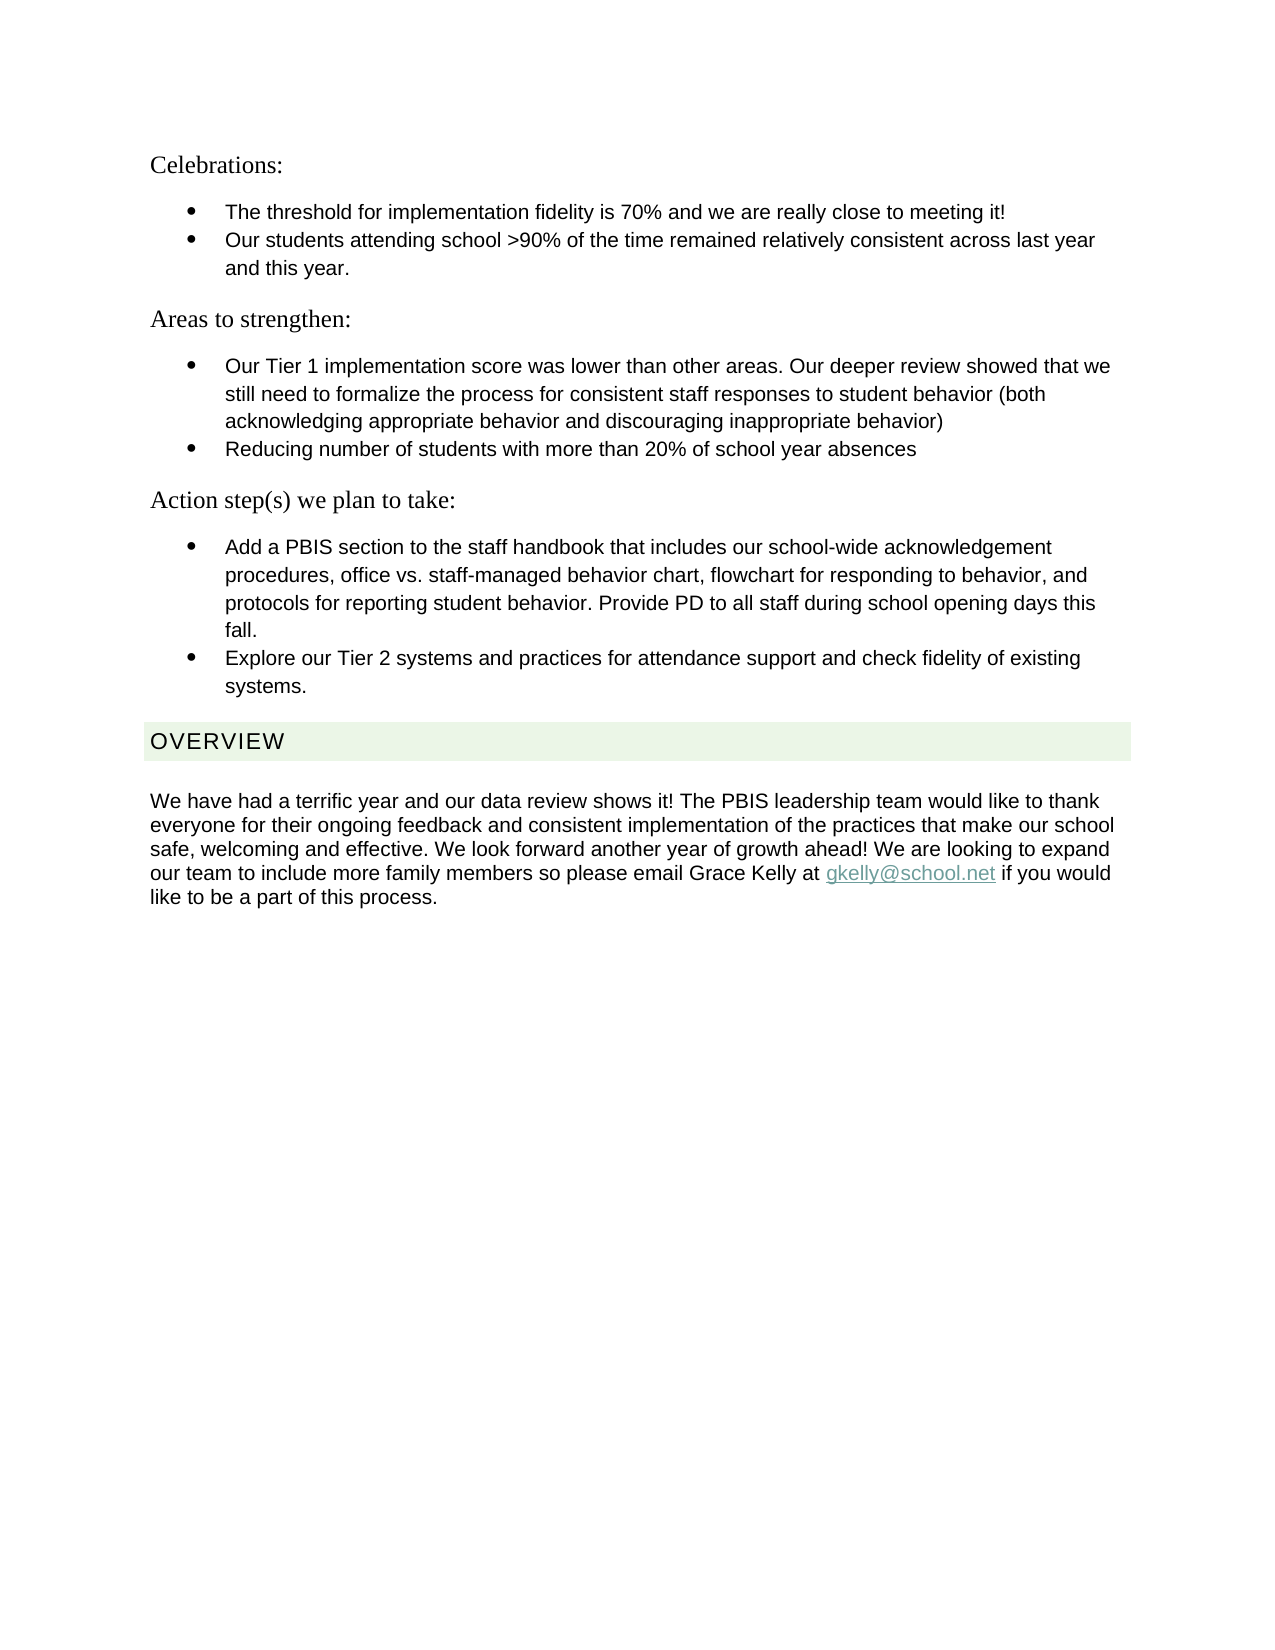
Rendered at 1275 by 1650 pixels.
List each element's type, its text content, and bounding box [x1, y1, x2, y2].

subtitle OVERVIEW [150, 728, 1125, 755]
text Celebrations: [150, 150, 1125, 179]
list Reducing number of students with more than 20% of school year absences [187, 437, 1125, 461]
list Add a PBIS section to the staff handbook that includes our school-wide acknowledgement procedures, office vs. staff-managed behavior chart, flowchart for responding to behavior, and protocols for reporting student behavior. Provide PD to all staff during school opening days this fall. [187, 535, 1125, 642]
list The threshold for implementation fidelity is 70% and we are really close to meeting it! [187, 199, 1125, 224]
list Our students attending school >90% of the time remained relatively consistent across last year and this year. [187, 228, 1125, 280]
text We have had a terrific year and our data review shows it! The PBIS leadership team would like to thank everyone for their ongoing feedback and consistent implementation of the practices that make our school safe, welcoming and effective. We look forward another year of growth ahead! We are looking to expand our team to include more family members so please email Grace Kelly at gkelly@school.net if you would like to be a part of this process. [150, 789, 1125, 908]
text Action step(s) we plan to take: [150, 486, 1125, 514]
list Our Tier 1 implementation score was lower than other areas. Our deeper review showed that we still need to formalize the process for consistent staff responses to student behavior (both acknowledging appropriate behavior and discouraging inappropriate behavior) [187, 354, 1125, 433]
list Explore our Tier 2 systems and practices for attendance support and check fidelity of existing systems. [187, 646, 1125, 698]
text Areas to strengthen: [150, 304, 1125, 333]
